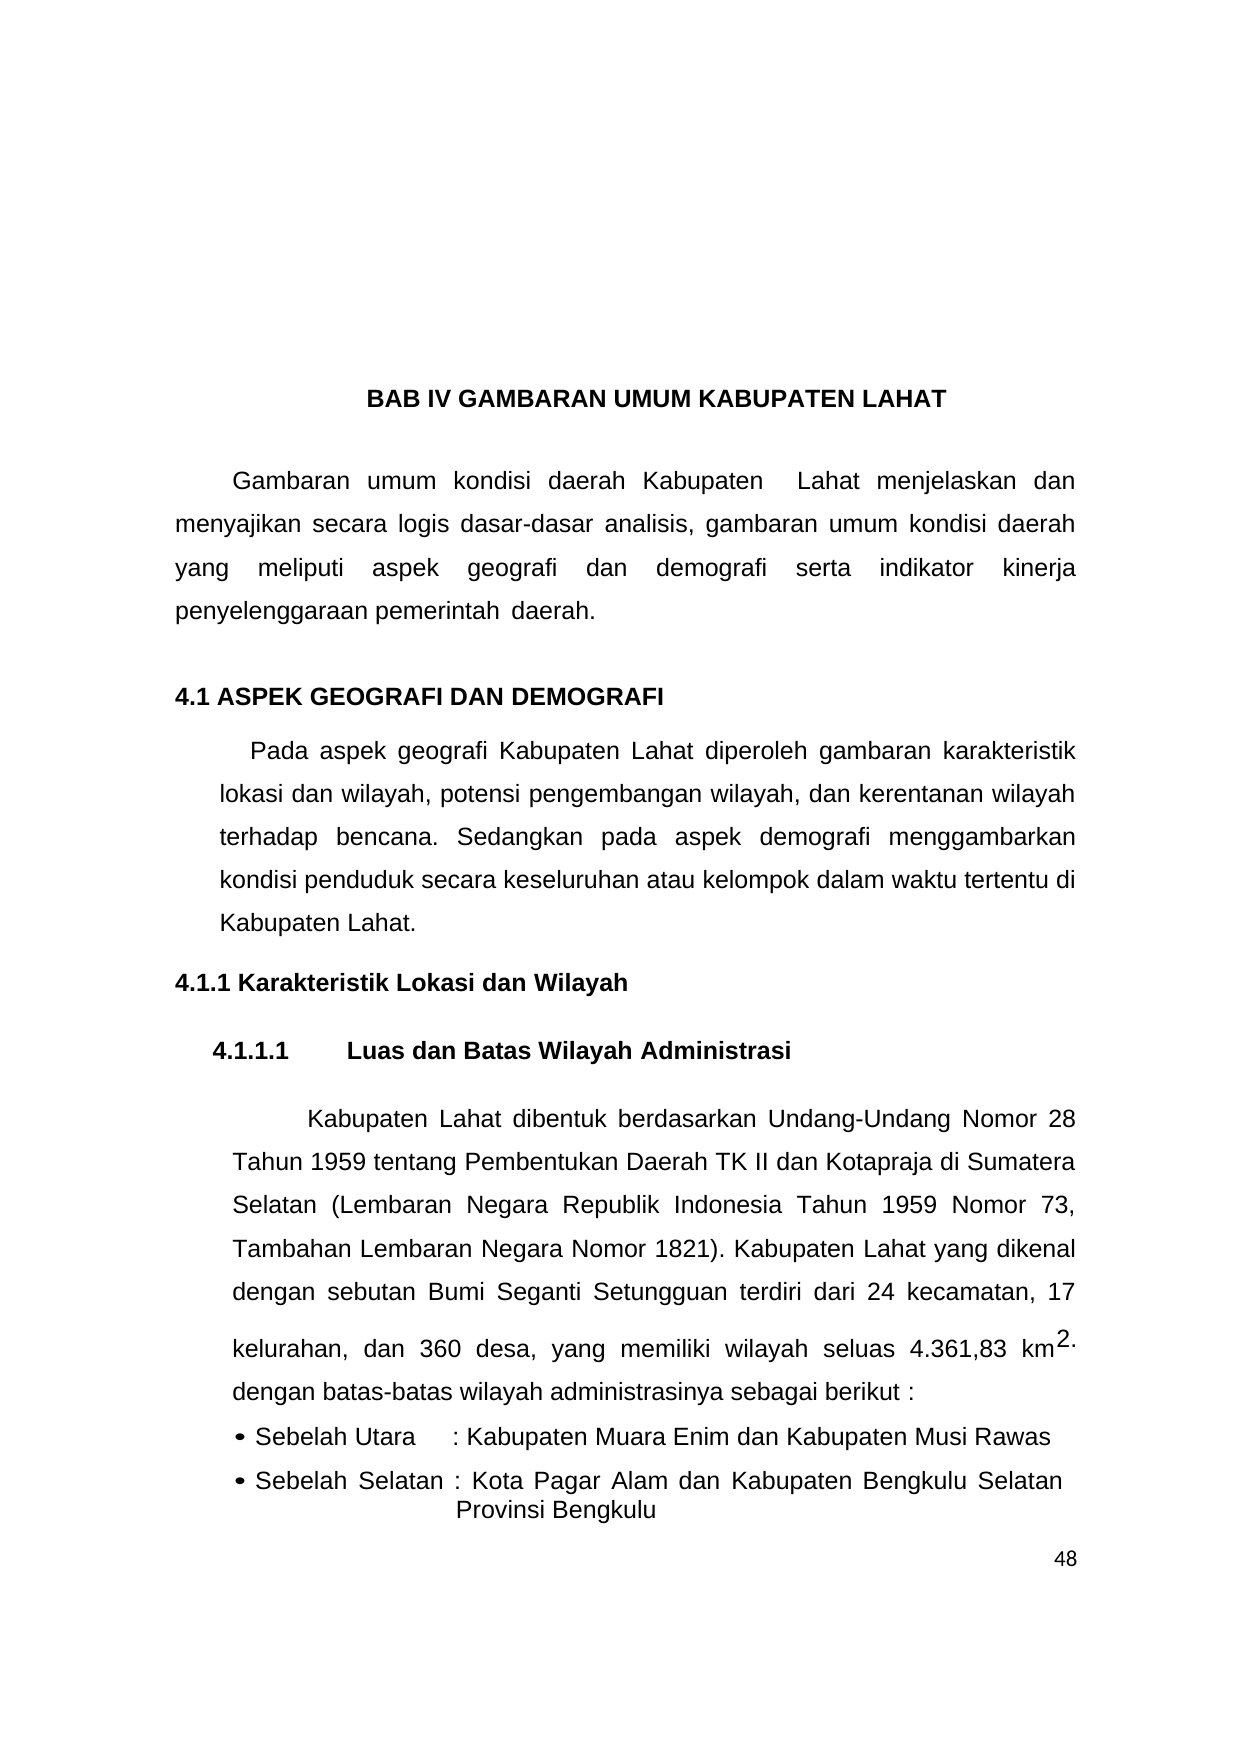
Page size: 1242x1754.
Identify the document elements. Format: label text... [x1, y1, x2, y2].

list Luas dan Batas Wilayah Administrasi [212, 1036, 1077, 1065]
text • Sebelah Selatan : Kota Pagar Alam dan Kabupaten Bengkulu Selatan Provinsi Bengkulu [234, 1466, 1077, 1523]
text Kabupaten Lahat dibentuk berdasarkan Undang-Undang Nomor 28 Tahun 1959 tentang Pembentukan Daerah TK II dan Kotapraja di Sumatera Selatan (Lembaran Negara Republik Indonesia Tahun 1959 Nomor 73, Tambahan Lembaran Negara Nomor 1821). Kabupaten Lahat yang dikenal dengan sebutan Bumi Seganti Setungguan terdiri dari 24 kecamatan, 17 kelurahan, dan 360 desa, yang memiliki wilayah seluas 4.361,83 km2. dengan batas-batas wilayah administrasinya sebagai berikut : [232, 1104, 1077, 1406]
text Pada aspek geografi Kabupaten Lahat diperoleh gambaran karakteristik lokasi dan wilayah, potensi pengembangan wilayah, dan kerentanan wilayah terhadap bencana. Sedangkan pada aspek demografi menggambarkan kondisi penduduk secara keseluruhan atau kelompok dalam waktu tertentu di Kabupaten Lahat. [219, 736, 1077, 937]
subtitle 4.1 ASPEK GEOGRAFI DAN DEMOGRAFI [175, 682, 1077, 711]
subtitle BAB IV GAMBARAN UMUM KABUPATEN LAHAT [236, 342, 1077, 423]
text • Sebelah Utara : Kabupaten Muara Enim dan Kabupaten Musi Rawas [234, 1422, 1077, 1451]
text Gambaran umum kondisi daerah Kabupaten Lahat menjelaskan dan menyajikan secara logis dasar-dasar analisis, gambaran umum kondisi daerah yang meliputi aspek geografi dan demografi serta indikator kinerja penyelenggaraan pemerintah daerah. [175, 466, 1077, 624]
subtitle 4.1.1 Karakteristik Lokasi dan Wilayah [175, 968, 1077, 997]
